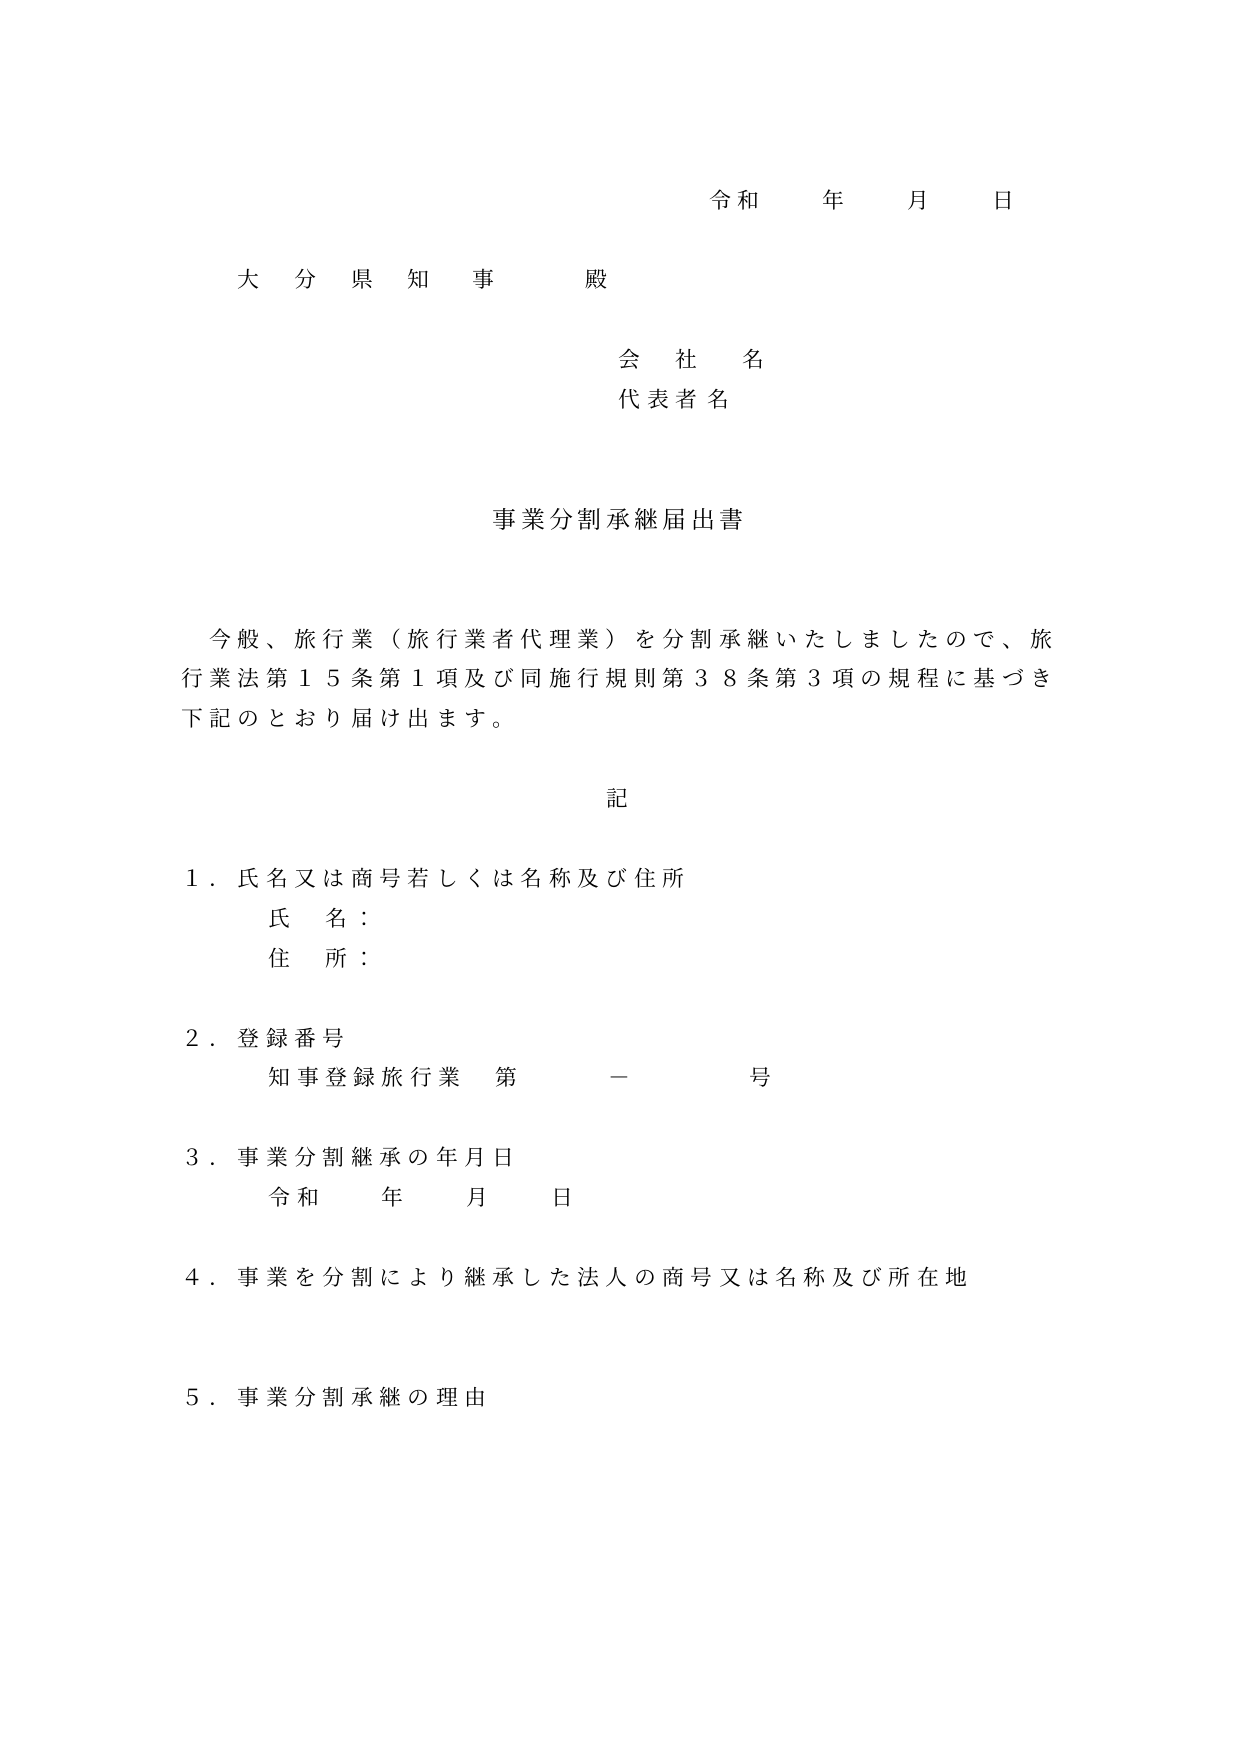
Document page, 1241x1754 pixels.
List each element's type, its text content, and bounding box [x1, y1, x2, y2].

text 事業分割承継届出書 [181, 498, 1059, 538]
text 令和 年 月 日 [181, 1176, 1059, 1216]
text 今般、旅行業（旅行業者代理業）を分割承継いたしましたので、旅行業法第１５条第１項及び同施行規則第３８条第３項の規程に基づき下記のとおり届け出ます。 [181, 618, 1059, 737]
text 代表者名 [181, 378, 1059, 418]
text 令和 年 月 日 [181, 179, 1059, 219]
text ２．登録番号 [181, 1017, 1059, 1056]
text ３．事業分割継承の年月日 [181, 1136, 1059, 1176]
text ４．事業を分割により継承した法人の商号又は名称及び所在地 [181, 1256, 1059, 1296]
text 記 [181, 777, 1059, 817]
text 氏 名： [181, 897, 1059, 937]
text １．氏名又は商号若しくは名称及び住所 [181, 857, 1059, 897]
text 知事登録旅行業 第 － 号 [181, 1056, 1059, 1096]
text 住 所： [181, 937, 1059, 977]
text 会社名 [181, 338, 1059, 378]
text 大分県知事 殿 [181, 258, 1059, 298]
text ５．事業分割承継の理由 [181, 1376, 1059, 1416]
